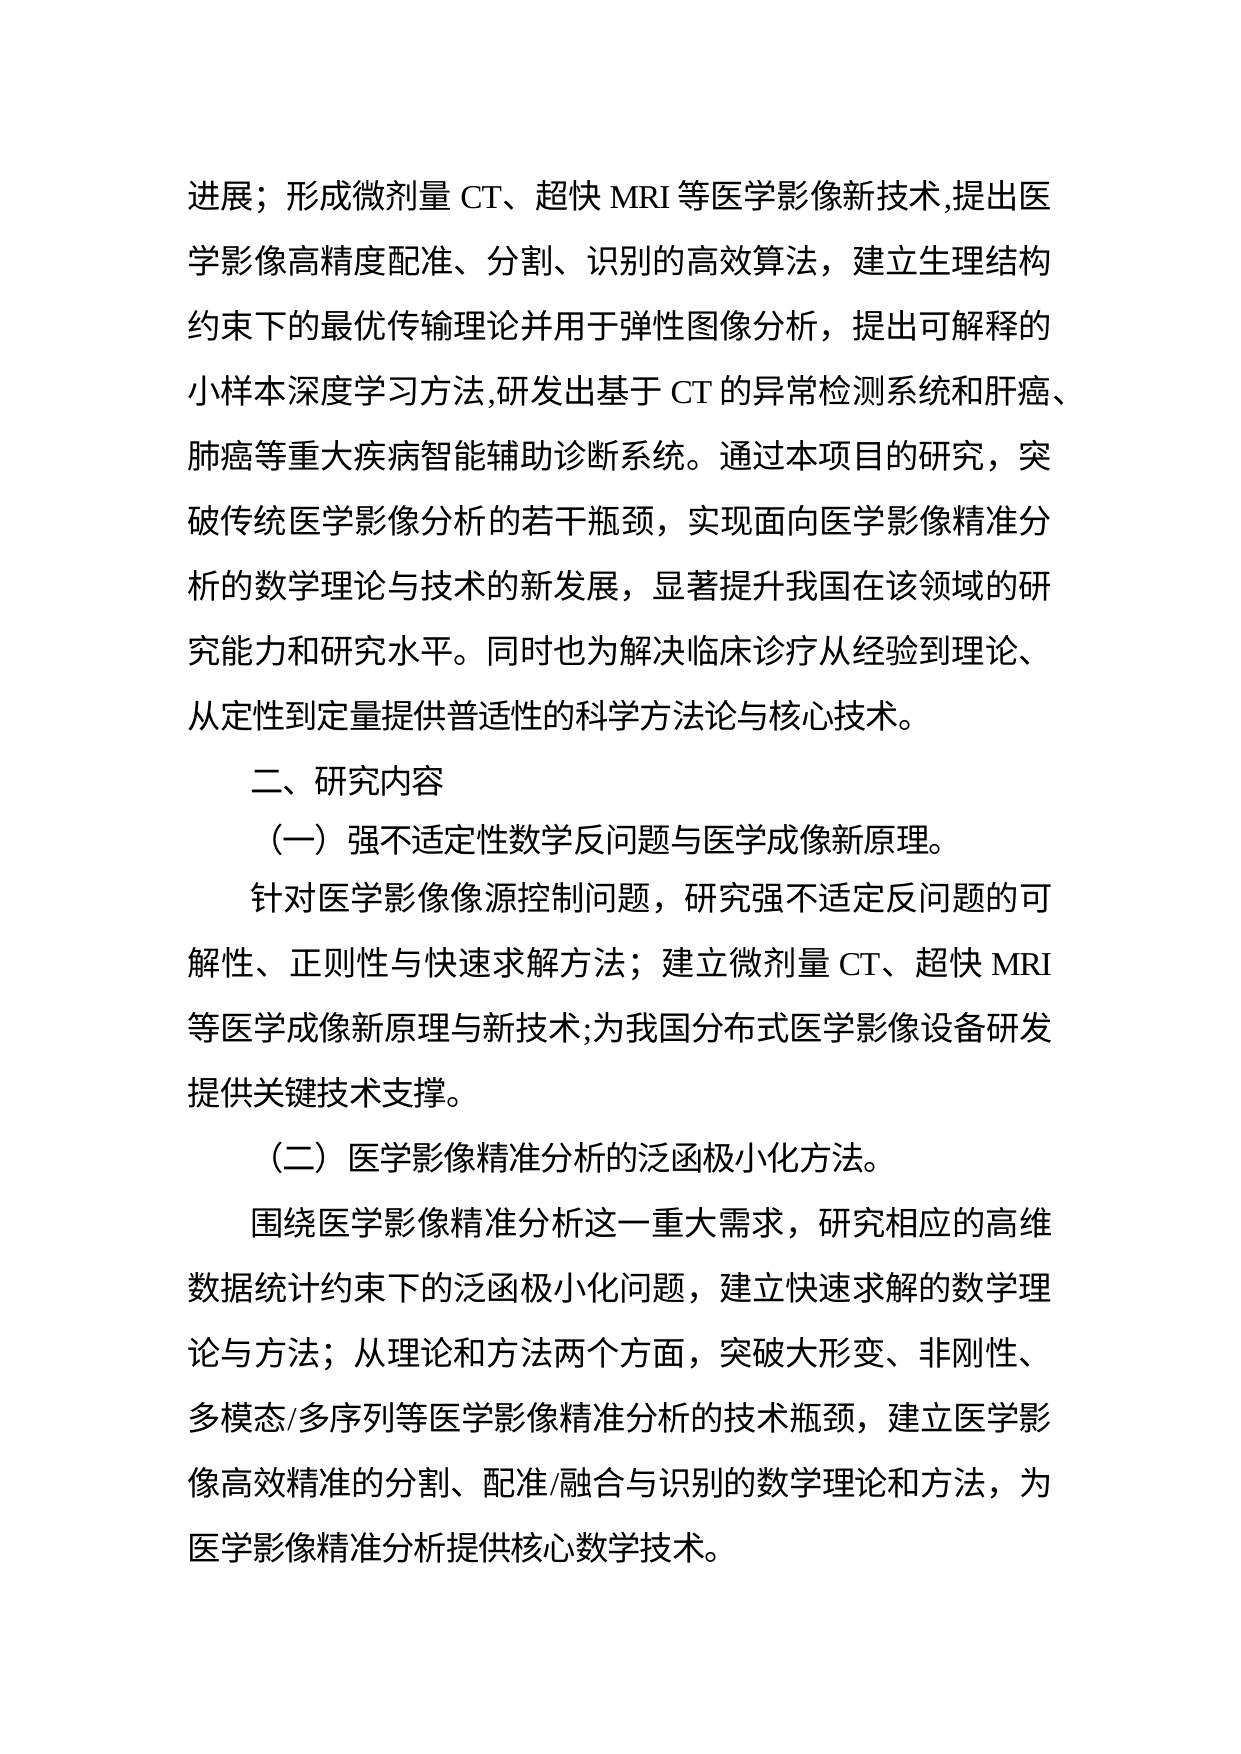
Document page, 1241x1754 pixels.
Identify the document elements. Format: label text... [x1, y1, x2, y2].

text （一）强不适定性数学反问题与医学成像新原理。 [187, 805, 1053, 864]
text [187, 162, 1053, 747]
text 二、研究内容 [187, 747, 1053, 805]
text 针对医学影像像源控制问题，研究强不适定反问题的可解性、正则性与快速求解方法；建立微剂量CT、超快MRI等医学成像新原理与新技术;为我国分布式医学影像设备研发提供关键技术支撑。 [187, 864, 1053, 1124]
text （二）医学影像精准分析的泛函极小化方法。 [187, 1124, 1053, 1189]
text 围绕医学影像精准分析这一重大需求，研究相应的高维数据统计约束下的泛函极小化问题，建立快速求解的数学理论与方法；从理论和方法两个方面，突破大形变、非刚性、多模态/多序列等医学影像精准分析的技术瓶颈，建立医学影像高效精准的分割、配准/融合与识别的数学理论和方法，为医学影像精准分析提供核心数学技术。 [187, 1189, 1053, 1579]
